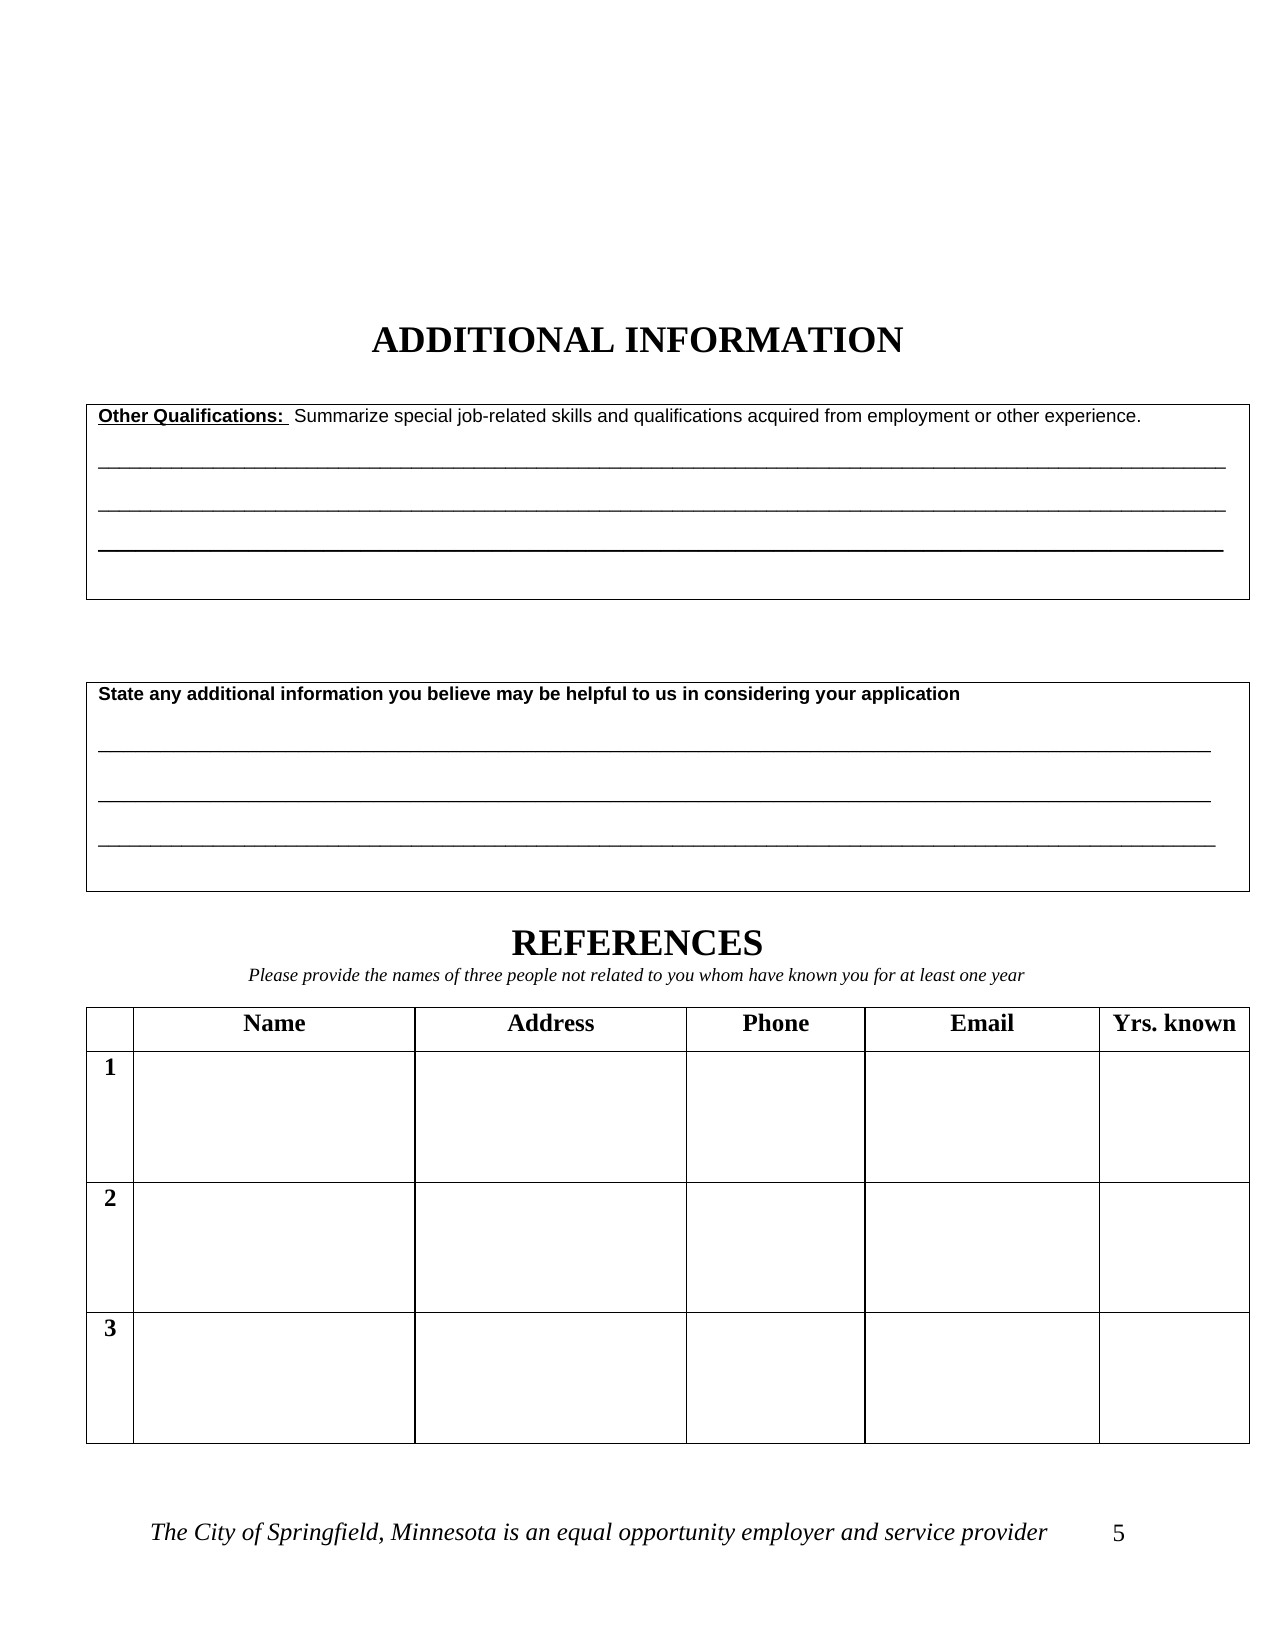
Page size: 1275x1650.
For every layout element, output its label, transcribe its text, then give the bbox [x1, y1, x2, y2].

table_cell [134, 1313, 414, 1442]
text ADDITIONAL INFORMATION [150, 318, 1125, 361]
text REFERENCES [150, 921, 1125, 964]
table_cell 2 [87, 1183, 133, 1312]
table_cell 3 [87, 1313, 133, 1442]
table_cell [416, 1183, 686, 1312]
table_cell [1100, 1313, 1249, 1442]
text Please provide the names of three people not related to you whom have known you for at least one year [150, 964, 1125, 986]
table_cell [416, 1313, 686, 1442]
table_header Other Qualifications: Summarize special job-related skills and qualifications acquired from employment or other experience. ____________________________________________________________________________________________________________ ____________________________________________________________________________________________________________ ____________________________________________________________ [87, 405, 1249, 599]
table_cell [687, 1183, 864, 1312]
table_cell [866, 1183, 1099, 1312]
table_cell [416, 1052, 686, 1182]
table_header Name [134, 1008, 414, 1051]
table_header Yrs. known [1100, 1008, 1249, 1051]
table_cell [866, 1313, 1099, 1442]
table_cell [134, 1052, 414, 1182]
table_cell [134, 1183, 414, 1312]
table_header Email [866, 1008, 1099, 1051]
table_header Phone [687, 1008, 864, 1051]
table_cell 1 [87, 1052, 133, 1182]
table_cell [687, 1052, 864, 1182]
table_cell [866, 1052, 1099, 1182]
table_header State any additional information you believe may be helpful to us in considering your application _________________________________________________________________________________________ _________________________________________________________________________________________ ___________________________________________________________________________________________________________ [87, 683, 1249, 891]
table_cell [1100, 1183, 1249, 1312]
table_header [87, 1008, 133, 1051]
table_cell [1100, 1052, 1249, 1182]
table_header Address [416, 1008, 686, 1051]
table_cell [687, 1313, 864, 1442]
